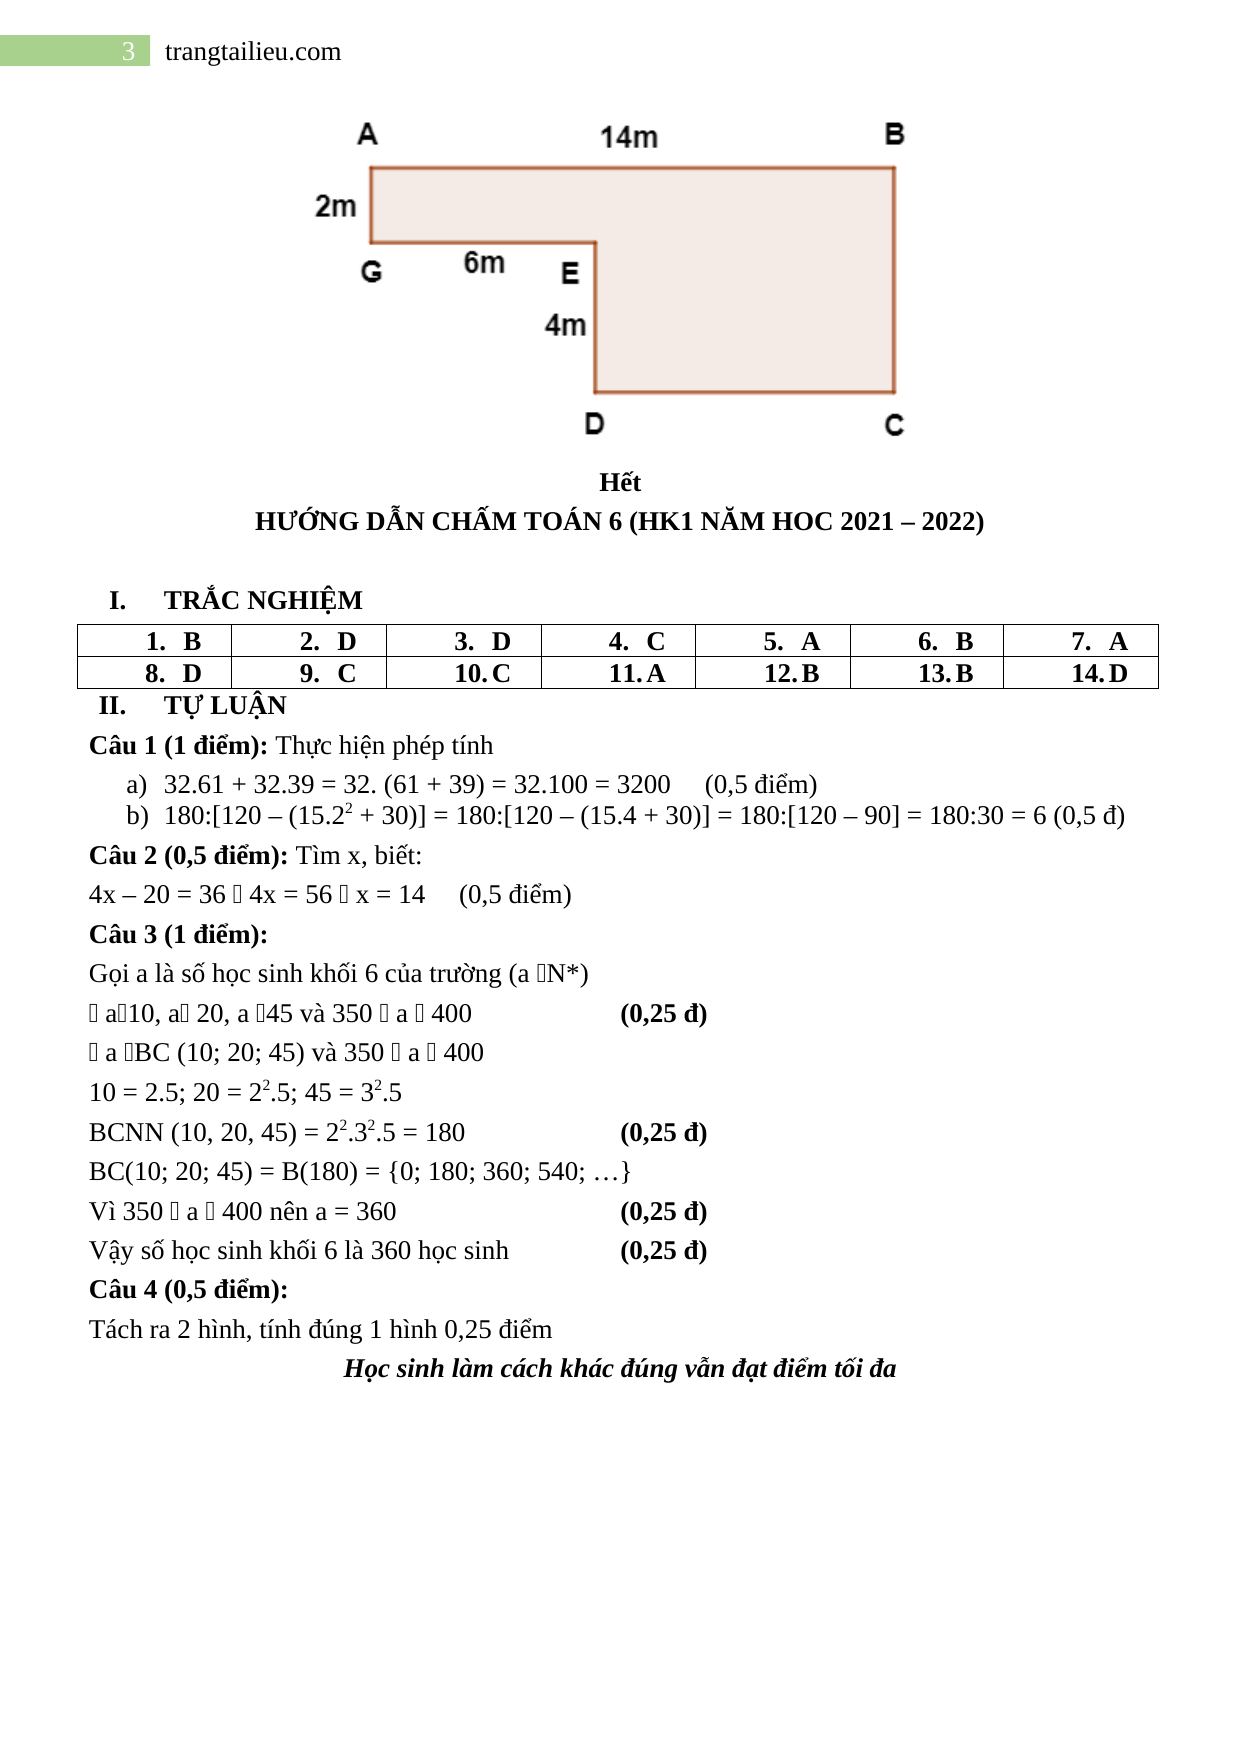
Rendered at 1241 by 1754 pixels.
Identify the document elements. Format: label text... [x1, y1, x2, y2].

text Câu 4 (0,5 điểm): [89, 1274, 1152, 1305]
table_header B [851, 625, 1003, 656]
text Câu 2 (0,5 điểm): Tìm x, biết: [89, 839, 1152, 870]
table_header A [1004, 625, 1158, 656]
text Tách ra 2 hình, tính đúng 1 hình 0,25 điểm [89, 1313, 1152, 1344]
text a BC (10; 20; 45) và 350 a 400 [89, 1037, 1152, 1068]
table_header A [696, 625, 850, 656]
table_cell B [851, 657, 1003, 688]
list TRẮC NGHIỆM [126, 584, 1152, 616]
text HƯỚNG DẪN CHẤM TOÁN 6 (HK1 NĂM HOC 2021 – 2022) [89, 505, 1152, 537]
text a10, a 20, a 45 và 350 a 400 (0,25 đ) [89, 997, 1152, 1028]
text Hết [89, 466, 1152, 497]
table_cell D [1004, 657, 1158, 688]
table_header D [232, 625, 386, 656]
text BC(10; 20; 45) = B(180) = {0; 180; 360; 540; …} [89, 1155, 1152, 1186]
text Học sinh làm cách khác đúng vẫn đạt điểm tối đa [89, 1353, 1152, 1384]
table_cell C [232, 657, 386, 688]
text Vậy số học sinh khối 6 là 360 học sinh (0,25 đ) [89, 1234, 1152, 1265]
table_header D [387, 625, 541, 656]
table_header C [542, 625, 695, 656]
list 32.61 + 32.39 = 32. (61 + 39) = 32.100 = 3200 (0,5 điểm) [126, 768, 1152, 799]
table_cell B [696, 657, 850, 688]
table_header B [78, 625, 231, 656]
text 4x – 20 = 36 4x = 56 x = 14 (0,5 điểm) [89, 878, 1152, 909]
text BCNN (10, 20, 45) = 22.32.5 = 180 (0,25 đ) [89, 1116, 1152, 1147]
picture [301, 101, 939, 458]
text Gọi a là số học sinh khối 6 của trường (a N*) [89, 957, 1152, 989]
list TỰ LUẬN [126, 689, 1152, 720]
text 10 = 2.5; 20 = 22.5; 45 = 32.5 [89, 1076, 1152, 1107]
list 180:[120 – (15.22 + 30)] = 180:[120 – (15.4 + 30)] = 180:[120 – 90] = 180:30 = 6 (0,5 đ) [126, 799, 1152, 831]
table_cell A [542, 657, 695, 688]
table_cell D [78, 657, 231, 688]
text Câu 1 (1 điểm): Thực hiện phép tính [89, 729, 1152, 760]
text Vì 350 a 400 nên a = 360 (0,25 đ) [89, 1194, 1152, 1226]
text Câu 3 (1 điểm): [89, 918, 1152, 949]
table_cell C [387, 657, 541, 688]
